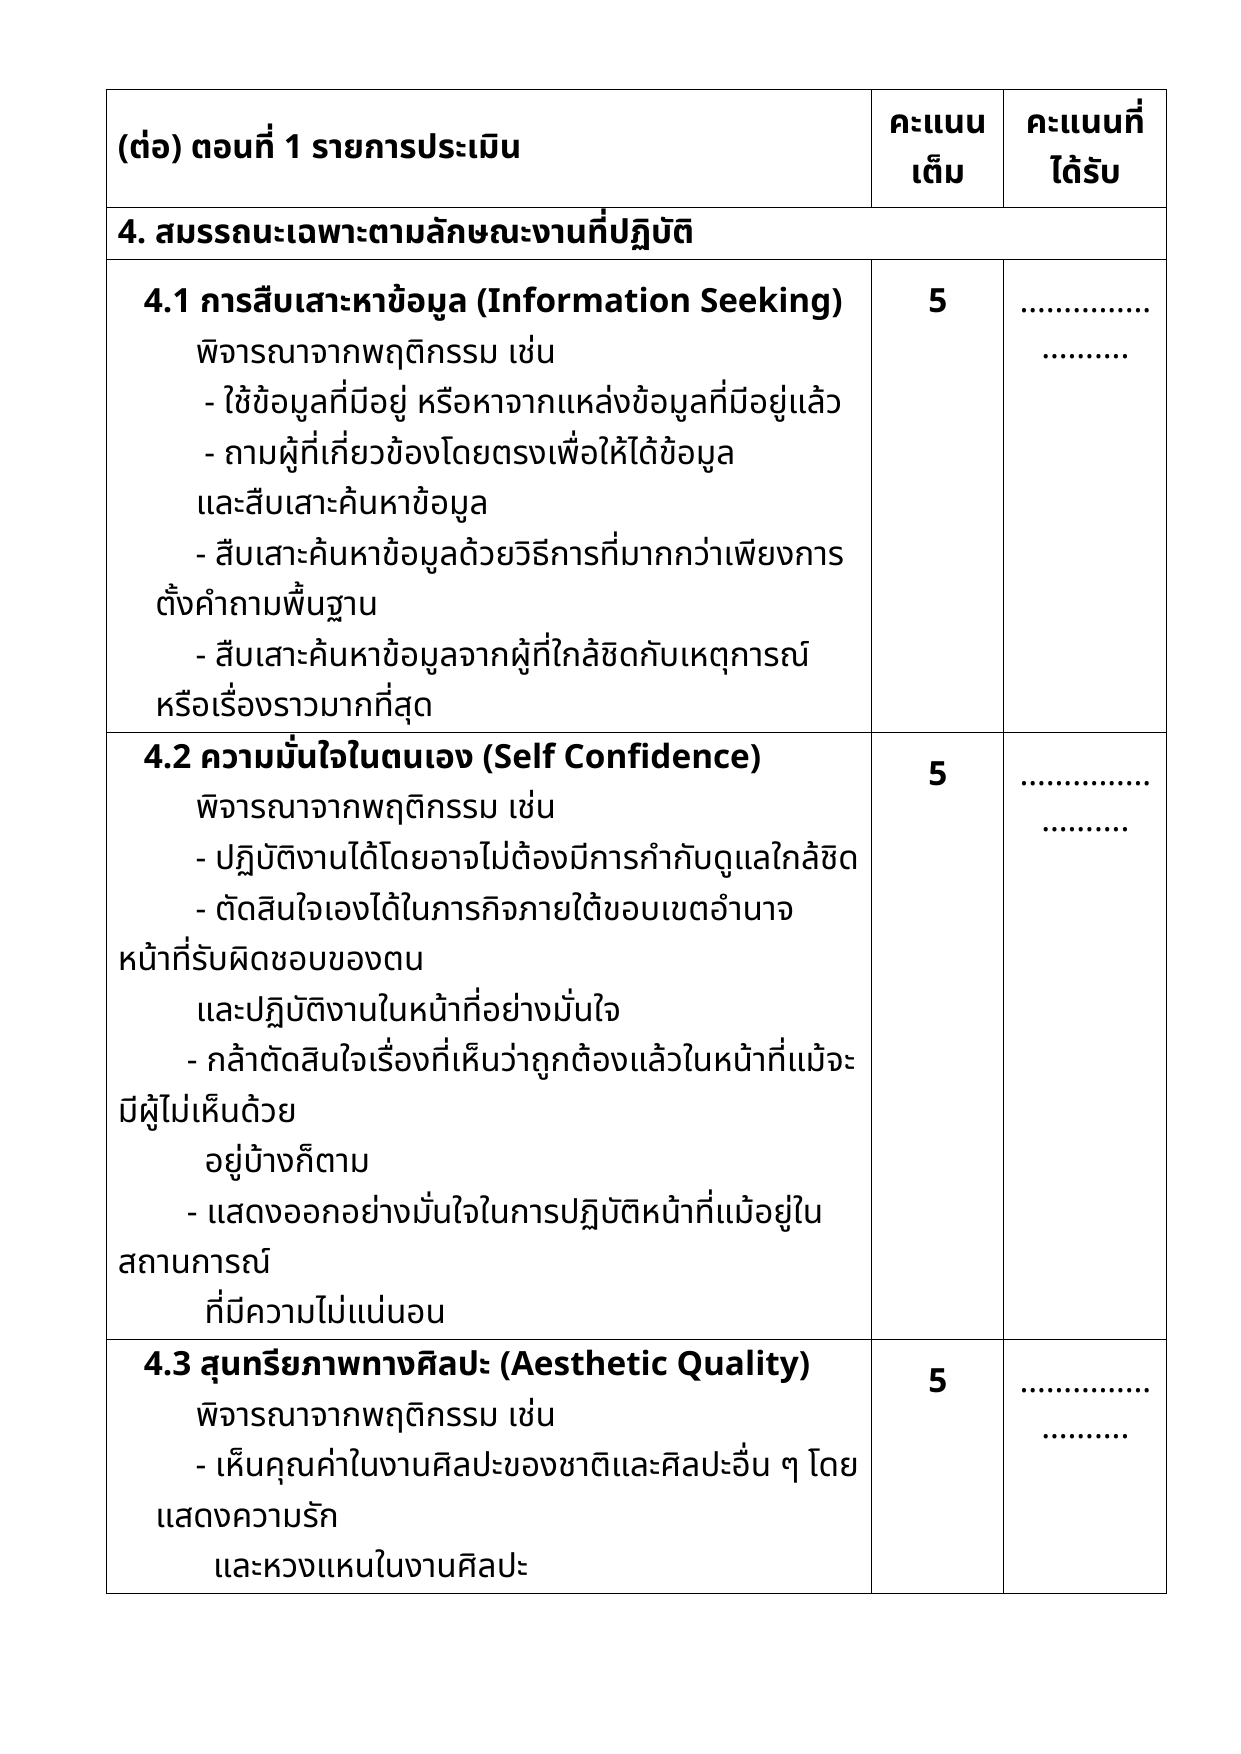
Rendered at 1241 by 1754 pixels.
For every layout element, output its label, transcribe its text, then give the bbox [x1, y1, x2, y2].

table_cell ……………………. [1004, 1340, 1166, 1592]
table_cell 5 [872, 260, 1003, 732]
table_cell 5 [872, 733, 1003, 1339]
table_cell ……………………. [1004, 260, 1166, 732]
table_header คะแนนที่ได้รับ [1004, 90, 1166, 207]
table_cell 5 [872, 1340, 1003, 1592]
table_cell ……………………. [1004, 733, 1166, 1339]
table_header คะแนนเต็ม [872, 90, 1003, 207]
table_cell 4. สมรรถนะเฉพาะตามลักษณะงานที่ปฏิบัติ [107, 208, 1166, 259]
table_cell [107, 1340, 871, 1592]
table_cell 4.1 การสืบเสาะหาข้อมูล (Information Seeking) พิจารณาจากพฤติกรรม เช่น - ใช้ข้อมูลที่มีอยู่ หรือหาจากแหล่งข้อมูลที่มีอยู่แล้ว - ถามผู้ที่เกี่ยวข้องโดยตรงเพื่อให้ได้ข้อมูล และสืบเสาะค้นหาข้อมูล - สืบเสาะค้นหาข้อมูลด้วยวิธีการที่มากกว่าเพียงการตั้งคำถามพื้นฐาน - สืบเสาะค้นหาข้อมูลจากผู้ที่ใกล้ชิดกับเหตุการณ์หรือเรื่องราวมากที่สุด [107, 260, 871, 732]
table_header (ต่อ) ตอนที่ 1 รายการประเมิน [107, 90, 871, 207]
table_cell 4.2 ความมั่นใจในตนเอง (Self Confidence) พิจารณาจากพฤติกรรม เช่น - ปฏิบัติงานได้โดยอาจไม่ต้องมีการกำกับดูแลใกล้ชิด - ตัดสินใจเองได้ในภารกิจภายใต้ขอบเขตอำนาจหน้าที่รับผิดชอบของตน และปฏิบัติงานในหน้าที่อย่างมั่นใจ - กล้าตัดสินใจเรื่องที่เห็นว่าถูกต้องแล้วในหน้าที่แม้จะมีผู้ไม่เห็นด้วย อยู่บ้างก็ตาม - แสดงออกอย่างมั่นใจในการปฏิบัติหน้าที่แม้อยู่ในสถานการณ์ ที่มีความไม่แน่นอน [107, 733, 871, 1339]
